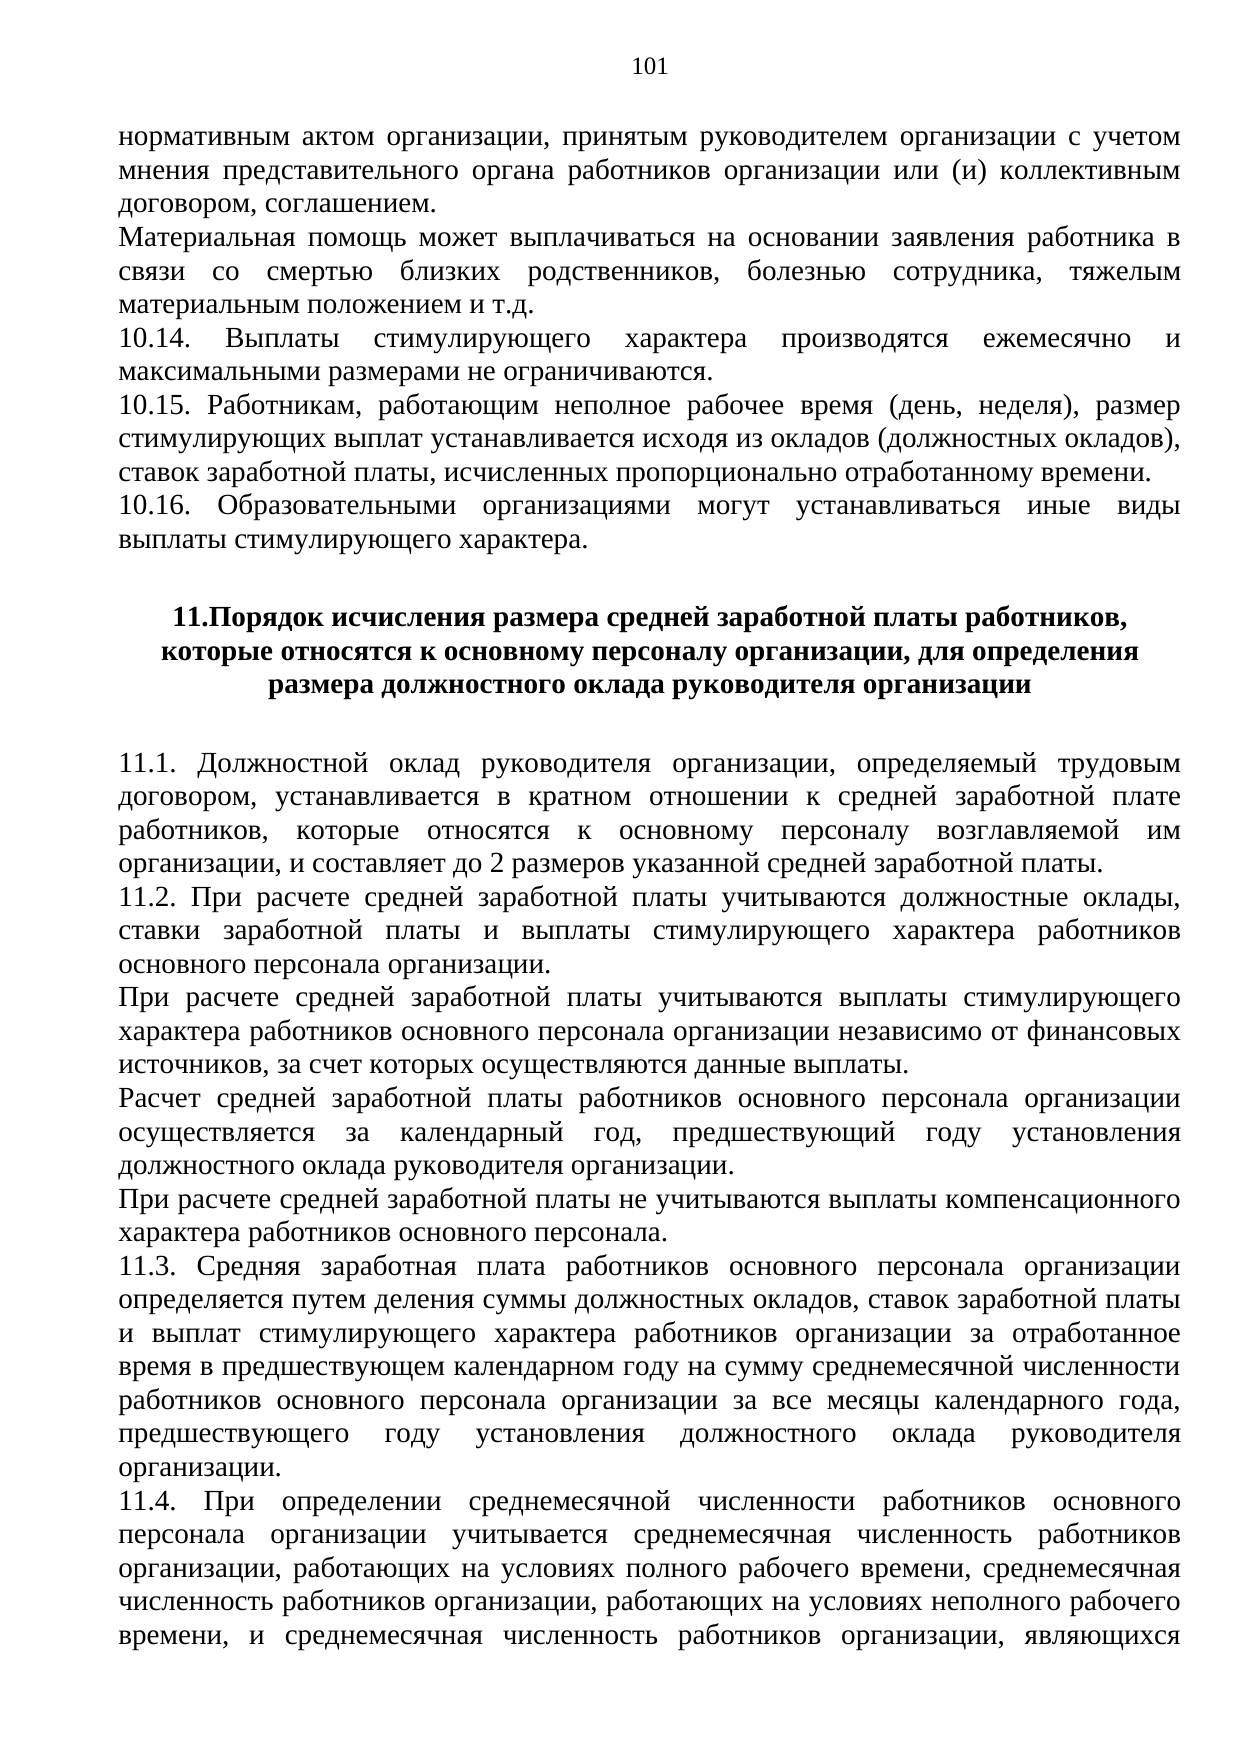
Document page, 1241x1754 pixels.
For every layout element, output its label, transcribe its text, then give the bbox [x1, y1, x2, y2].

text Расчет средней заработной платы работников основного персонала организации осуществляется за календарный год, предшествующий году установления должностного оклада руководителя организации. [118, 1080, 1182, 1181]
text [118, 118, 1182, 219]
text 10.16. Образовательными организациями могут устанавливаться иные виды выплаты стимулирующего характера. [118, 487, 1182, 554]
text 10.14. Выплаты стимулирующего характера производятся ежемесячно и максимальными размерами не ограничиваются. [118, 320, 1182, 387]
text 11.3. Средняя заработная плата работников основного персонала организации определяется путем деления суммы должностных окладов, ставок заработной платы и выплат стимулирующего характера работников организации за отработанное время в предшествующем календарном году на сумму среднемесячной численности работников основного персонала организации за все месяцы календарного года, предшествующего году установления должностного оклада руководителя организации. [118, 1248, 1182, 1483]
text 11.2. При расчете средней заработной платы учитываются должностные оклады, ставки заработной платы и выплаты стимулирующего характера работников основного персонала организации. [118, 879, 1182, 979]
text 10.15. Работникам, работающим неполное рабочее время (день, неделя), размер стимулирующих выплат устанавливается исходя из окладов (должностных окладов), ставок заработной платы, исчисленных пропорционально отработанному времени. [118, 387, 1182, 487]
text Материальная помощь может выплачиваться на основании заявления работника в связи со смертью близких родственников, болезнью сотрудника, тяжелым материальным положением и т.д. [118, 219, 1182, 320]
text 11.1. Должностной оклад руководителя организации, определяемый трудовым договором, устанавливается в кратном отношении к средней заработной плате работников, которые относятся к основному персоналу возглавляемой им организации, и составляет до 2 размеров указанной средней заработной платы. [118, 745, 1182, 879]
text 11.Порядок исчисления размера средней заработной платы работников, которые относятся к основному персоналу организации, для определения размера должностного оклада руководителя организации [118, 599, 1182, 700]
text При расчете средней заработной платы учитываются выплаты стимулирующего характера работников основного персонала организации независимо от финансовых источников, за счет которых осуществляются данные выплаты. [118, 979, 1182, 1080]
text При расчете средней заработной платы не учитываются выплаты компенсационного характера работников основного персонала. [118, 1181, 1182, 1248]
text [118, 1483, 1182, 1650]
